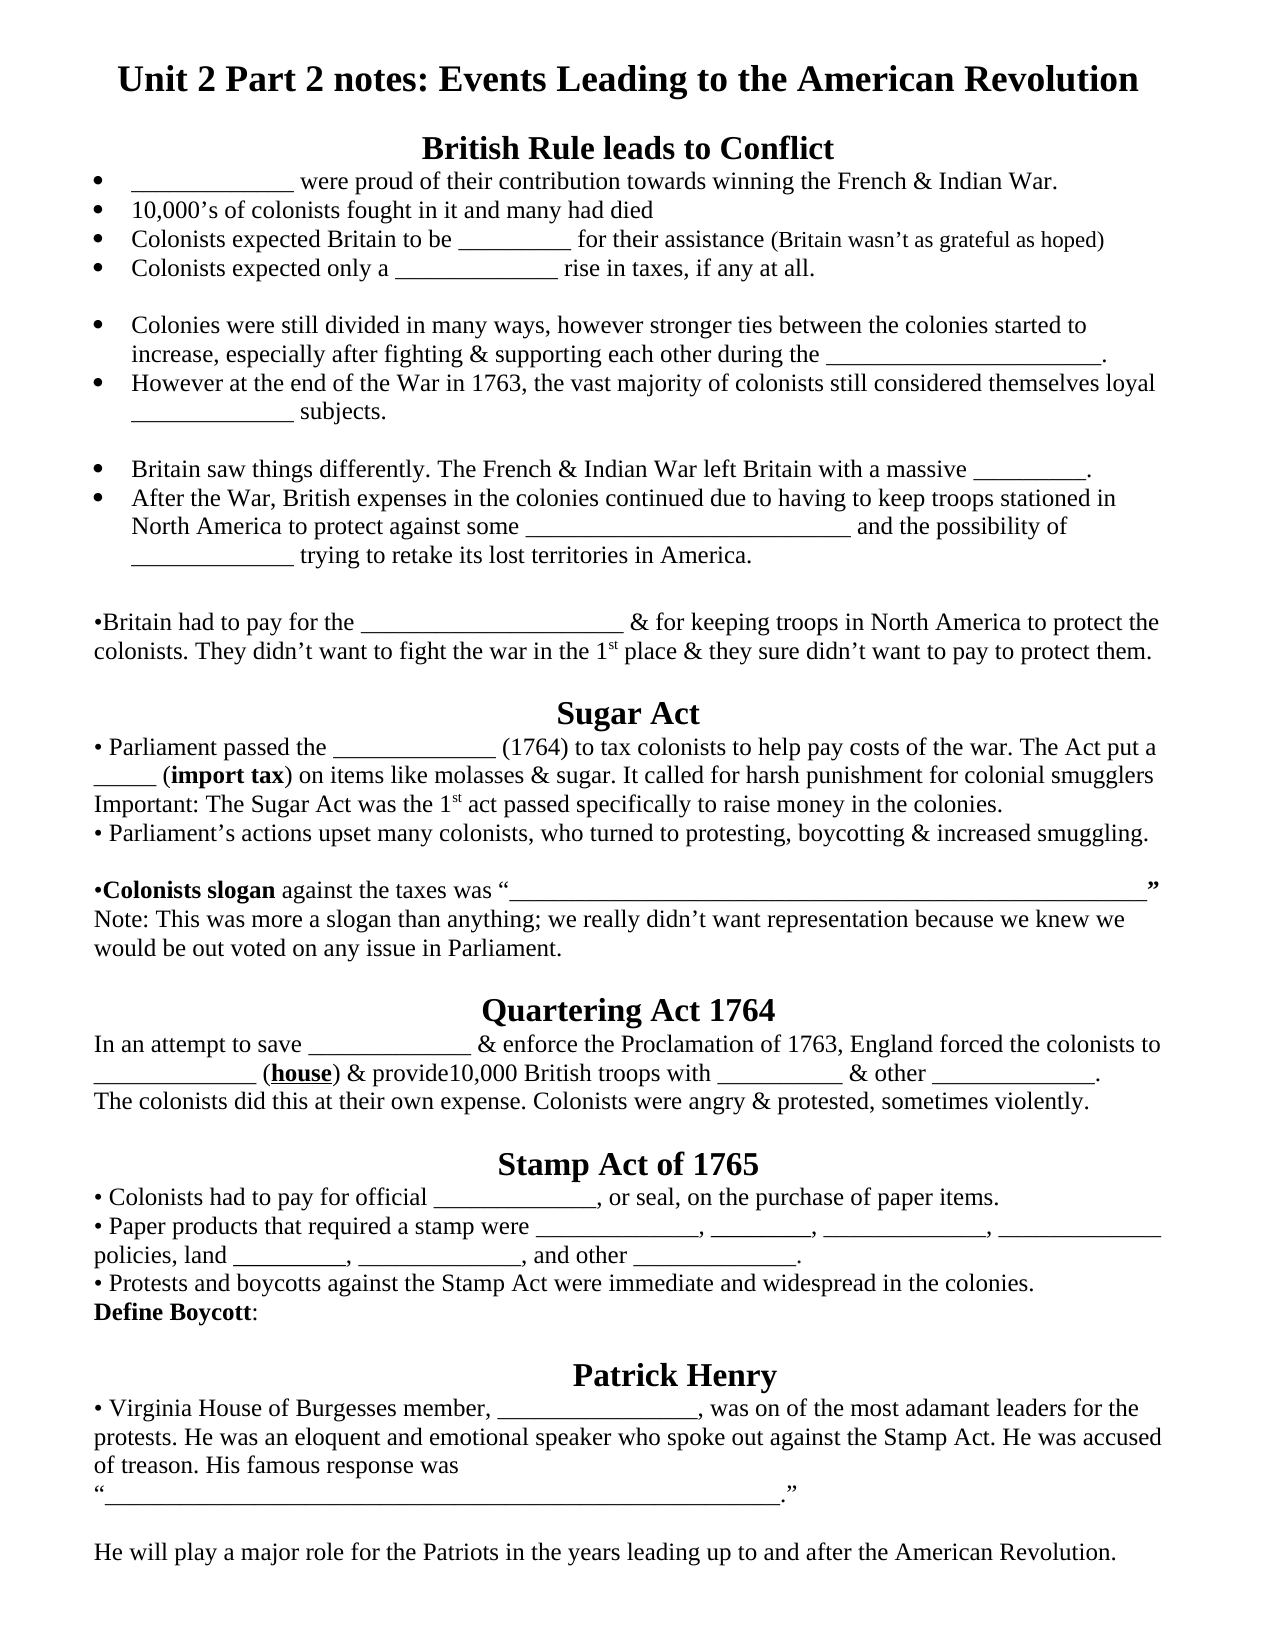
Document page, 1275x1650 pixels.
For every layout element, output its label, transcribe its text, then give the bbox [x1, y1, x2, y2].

text Sugar Act [94, 693, 1162, 732]
list Britain saw things differently. The French & Indian War left Britain with a massive _________. [94, 454, 1162, 483]
text •Britain had to pay for the _____________________ & for keeping troops in North America to protect the colonists. They didn’t want to fight the war in the 1st place & they sure didn’t want to pay to protect them. [94, 607, 1162, 665]
text •Colonists slogan against the taxes was “___________________________________________________” [94, 876, 1162, 904]
text Stamp Act of 1765 [94, 1144, 1162, 1182]
list After the War, British expenses in the colonies continued due to having to keep troops stationed in North America to protect against some __________________________ and the possibility of _____________ trying to retake its lost territories in America. [94, 483, 1162, 569]
text Quartering Act 1764 [94, 991, 1162, 1029]
text • Protests and boycotts against the Stamp Act were immediate and widespread in the colonies. [94, 1268, 1162, 1297]
text Unit 2 Part 2 notes: Events Leading to the American Revolution [94, 56, 1162, 99]
text He will play a major role for the Patriots in the years leading up to and after the American Revolution. [94, 1537, 1162, 1566]
text • Colonists had to pay for official _____________, or seal, on the purchase of paper items. [94, 1182, 1162, 1211]
list Colonists expected Britain to be _________ for their assistance (Britain wasn’t as grateful as hoped) [94, 224, 1162, 253]
text Patrick Henry [187, 1355, 1162, 1393]
text Note: This was more a slogan than anything; we really didn’t want representation because we knew we would be out voted on any issue in Parliament. [94, 904, 1162, 962]
list 10,000’s of colonists fought in it and many had died [94, 195, 1162, 224]
list _____________ were proud of their contribution towards winning the French & Indian War. [94, 166, 1162, 195]
text Important: The Sugar Act was the 1st act passed specifically to raise money in the colonies. [94, 789, 1162, 818]
list However at the end of the War in 1763, the vast majority of colonists still considered themselves loyal _____________ subjects. [94, 368, 1162, 425]
text British Rule leads to Conflict [94, 128, 1162, 166]
text Define Boycott: [94, 1297, 1162, 1326]
text • Paper products that required a stamp were _____________, ________, _____________, _____________ policies, land _________, _____________, and other _____________. [94, 1211, 1162, 1268]
list Colonies were still divided in many ways, however stronger ties between the colonies started to increase, especially after fighting & supporting each other during the ______________________. [94, 310, 1162, 368]
text • Virginia House of Burgesses member, ________________, was on of the most adamant leaders for the protests. He was an eloquent and emotional speaker who spoke out against the Stamp Act. He was accused of treason. His famous response was “______________________________________________________.” [94, 1393, 1162, 1508]
text • Parliament passed the _____________ (1764) to tax colonists to help pay costs of the war. The Act put a _____ (import tax) on items like molasses & sugar. It called for harsh punishment for colonial smugglers [94, 732, 1162, 789]
text • Parliament’s actions upset many colonists, who turned to protesting, boycotting & increased smuggling. [94, 818, 1162, 847]
text In an attempt to save _____________ & enforce the Proclamation of 1763, England forced the colonists to _____________ (house) & provide10,000 British troops with __________ & other _____________. [94, 1029, 1162, 1086]
text The colonists did this at their own expense. Colonists were angry & protested, sometimes violently. [94, 1086, 1162, 1115]
list Colonists expected only a _____________ rise in taxes, if any at all. [94, 253, 1162, 281]
